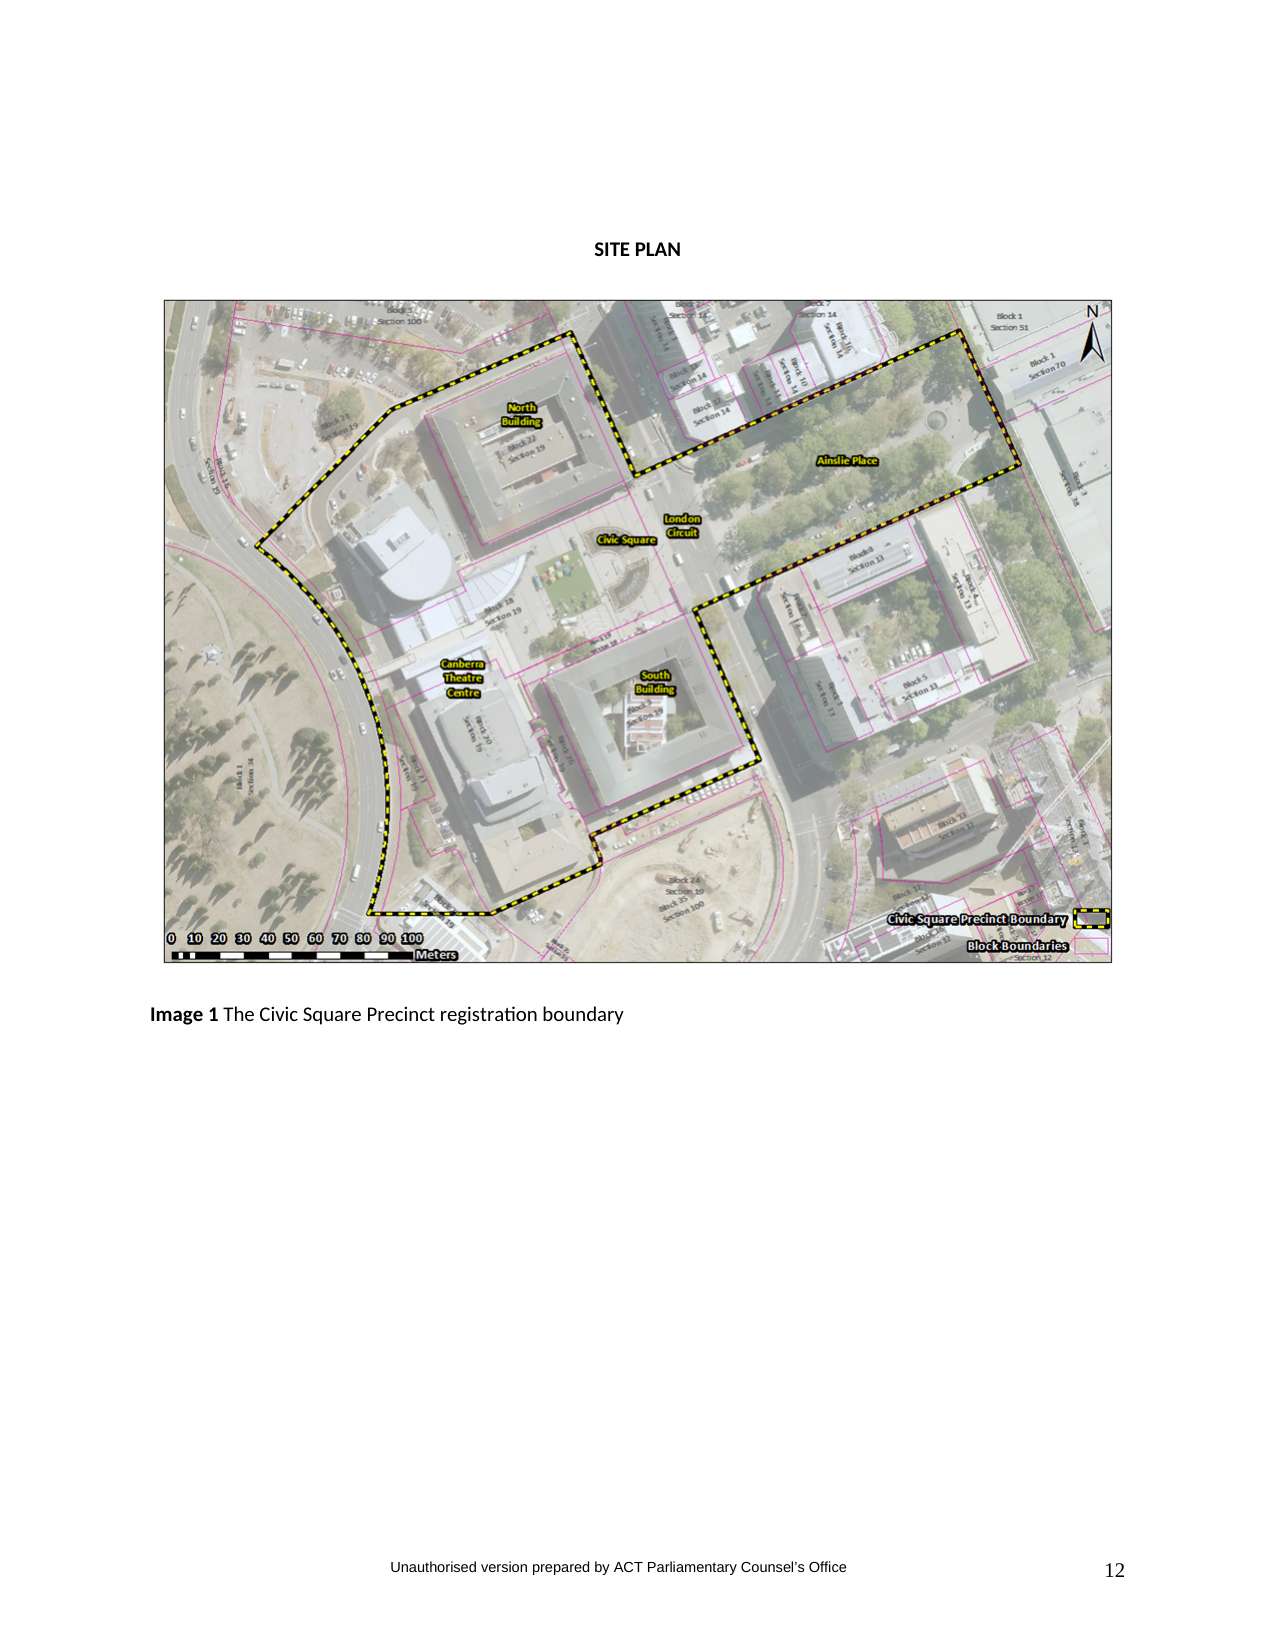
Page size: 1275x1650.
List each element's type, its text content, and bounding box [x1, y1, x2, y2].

text Image 1 The Civic Square Precinct registration boundary [150, 1001, 1125, 1026]
subtitle SITE PLAN [150, 236, 1125, 262]
picture [150, 286, 1124, 976]
